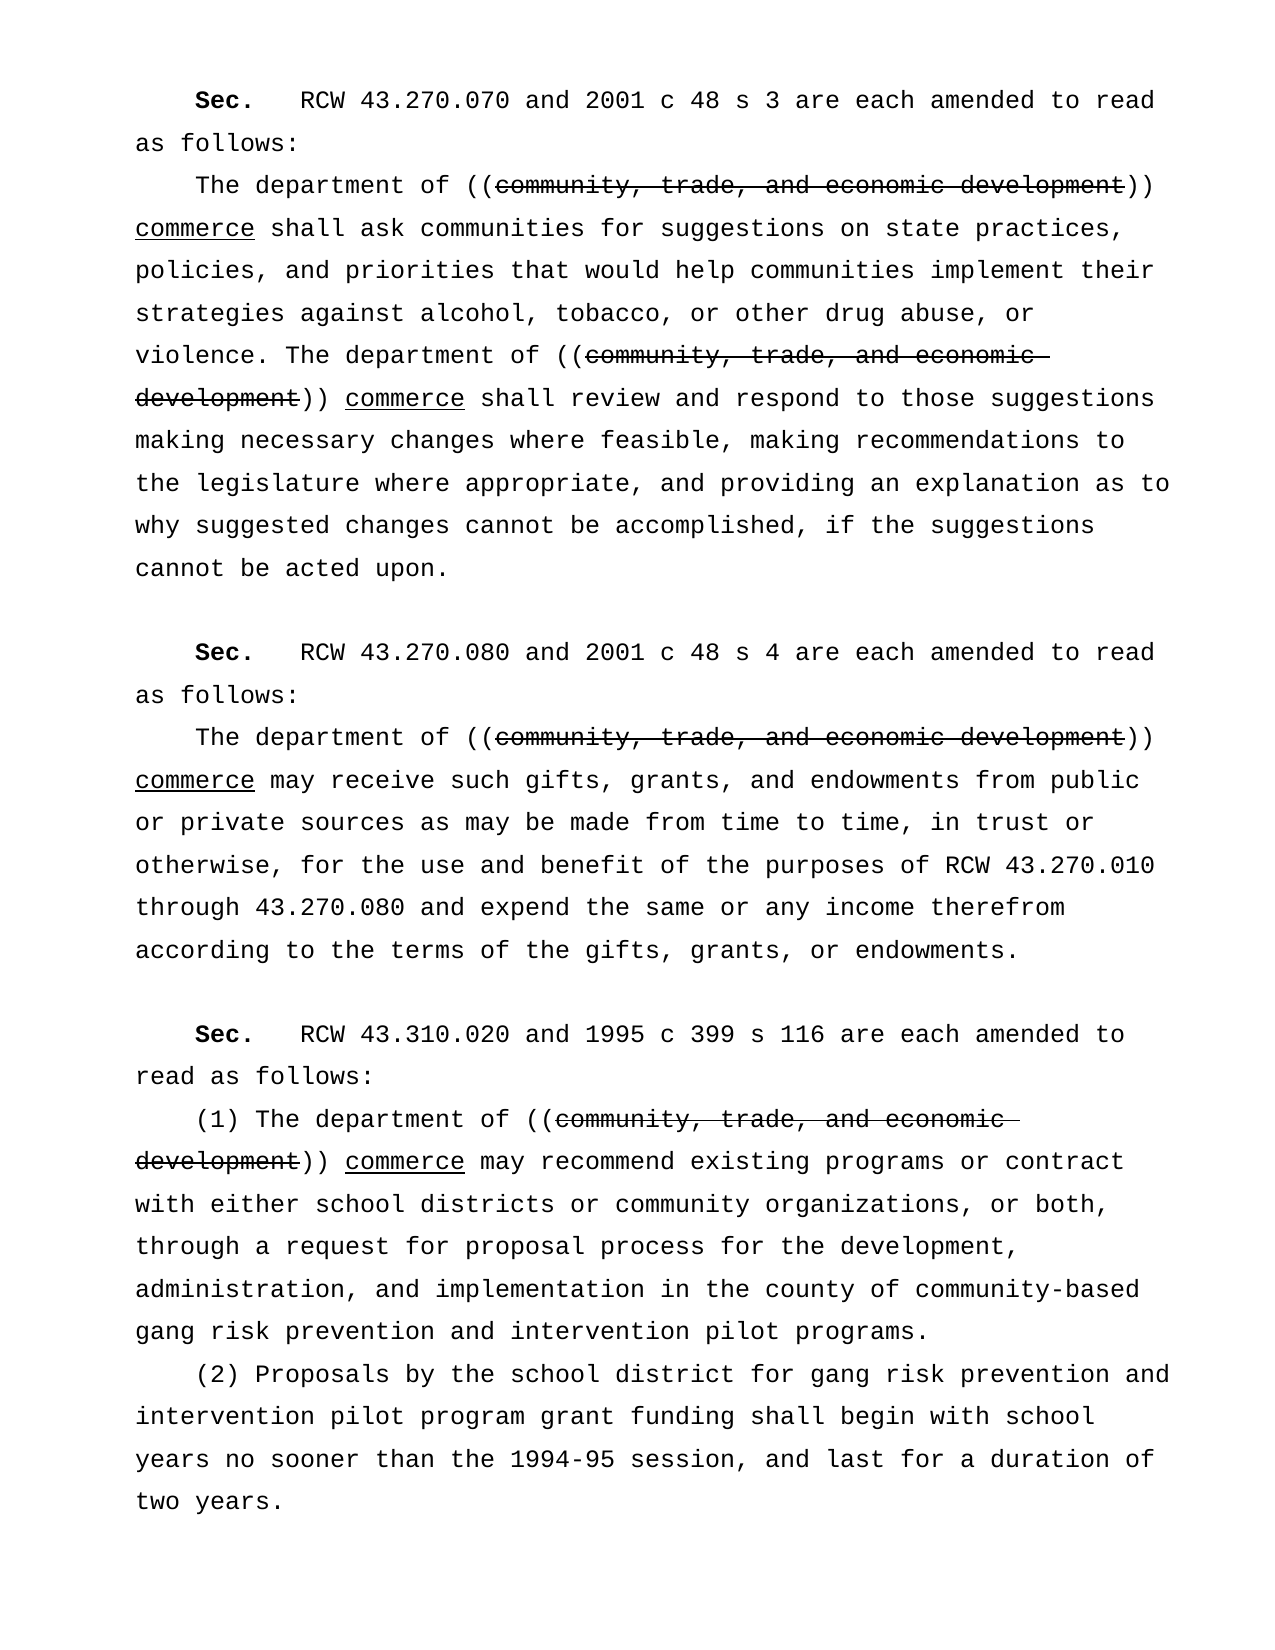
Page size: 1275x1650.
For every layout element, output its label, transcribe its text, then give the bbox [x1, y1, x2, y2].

text The department of ((community, trade, and economic development)) commerce shall ask communities for suggestions on state practices, policies, and priorities that would help communities implement their strategies against alcohol, tobacco, or other drug abuse, or violence. The department of ((community, trade, and economic development)) commerce shall review and respond to those suggestions making necessary changes where feasible, making recommendations to the legislature where appropriate, and providing an explanation as to why suggested changes cannot be accomplished, if the suggestions cannot be acted upon. [135, 160, 1170, 585]
text Sec. RCW 43.310.020 and 1995 c 399 s 116 are each amended to read as follows: [135, 1008, 1170, 1093]
text (1) The department of ((community, trade, and economic development)) commerce may recommend existing programs or contract with either school districts or community organizations, or both, through a request for proposal process for the development, administration, and implementation in the county of community-based gang risk prevention and intervention pilot programs. [135, 1093, 1170, 1348]
text Sec. RCW 43.270.070 and 2001 c 48 s 3 are each amended to read as follows: [135, 75, 1170, 160]
text The department of ((community, trade, and economic development)) commerce may receive such gifts, grants, and endowments from public or private sources as may be made from time to time, in trust or otherwise, for the use and benefit of the purposes of RCW 43.270.010 through 43.270.080 and expend the same or any income therefrom according to the terms of the gifts, grants, or endowments. [135, 712, 1170, 967]
text (2) Proposals by the school district for gang risk prevention and intervention pilot program grant funding shall begin with school years no sooner than the 1994-95 session, and last for a duration of two years. [135, 1348, 1170, 1518]
text Sec. RCW 43.270.080 and 2001 c 48 s 4 are each amended to read as follows: [135, 627, 1170, 712]
